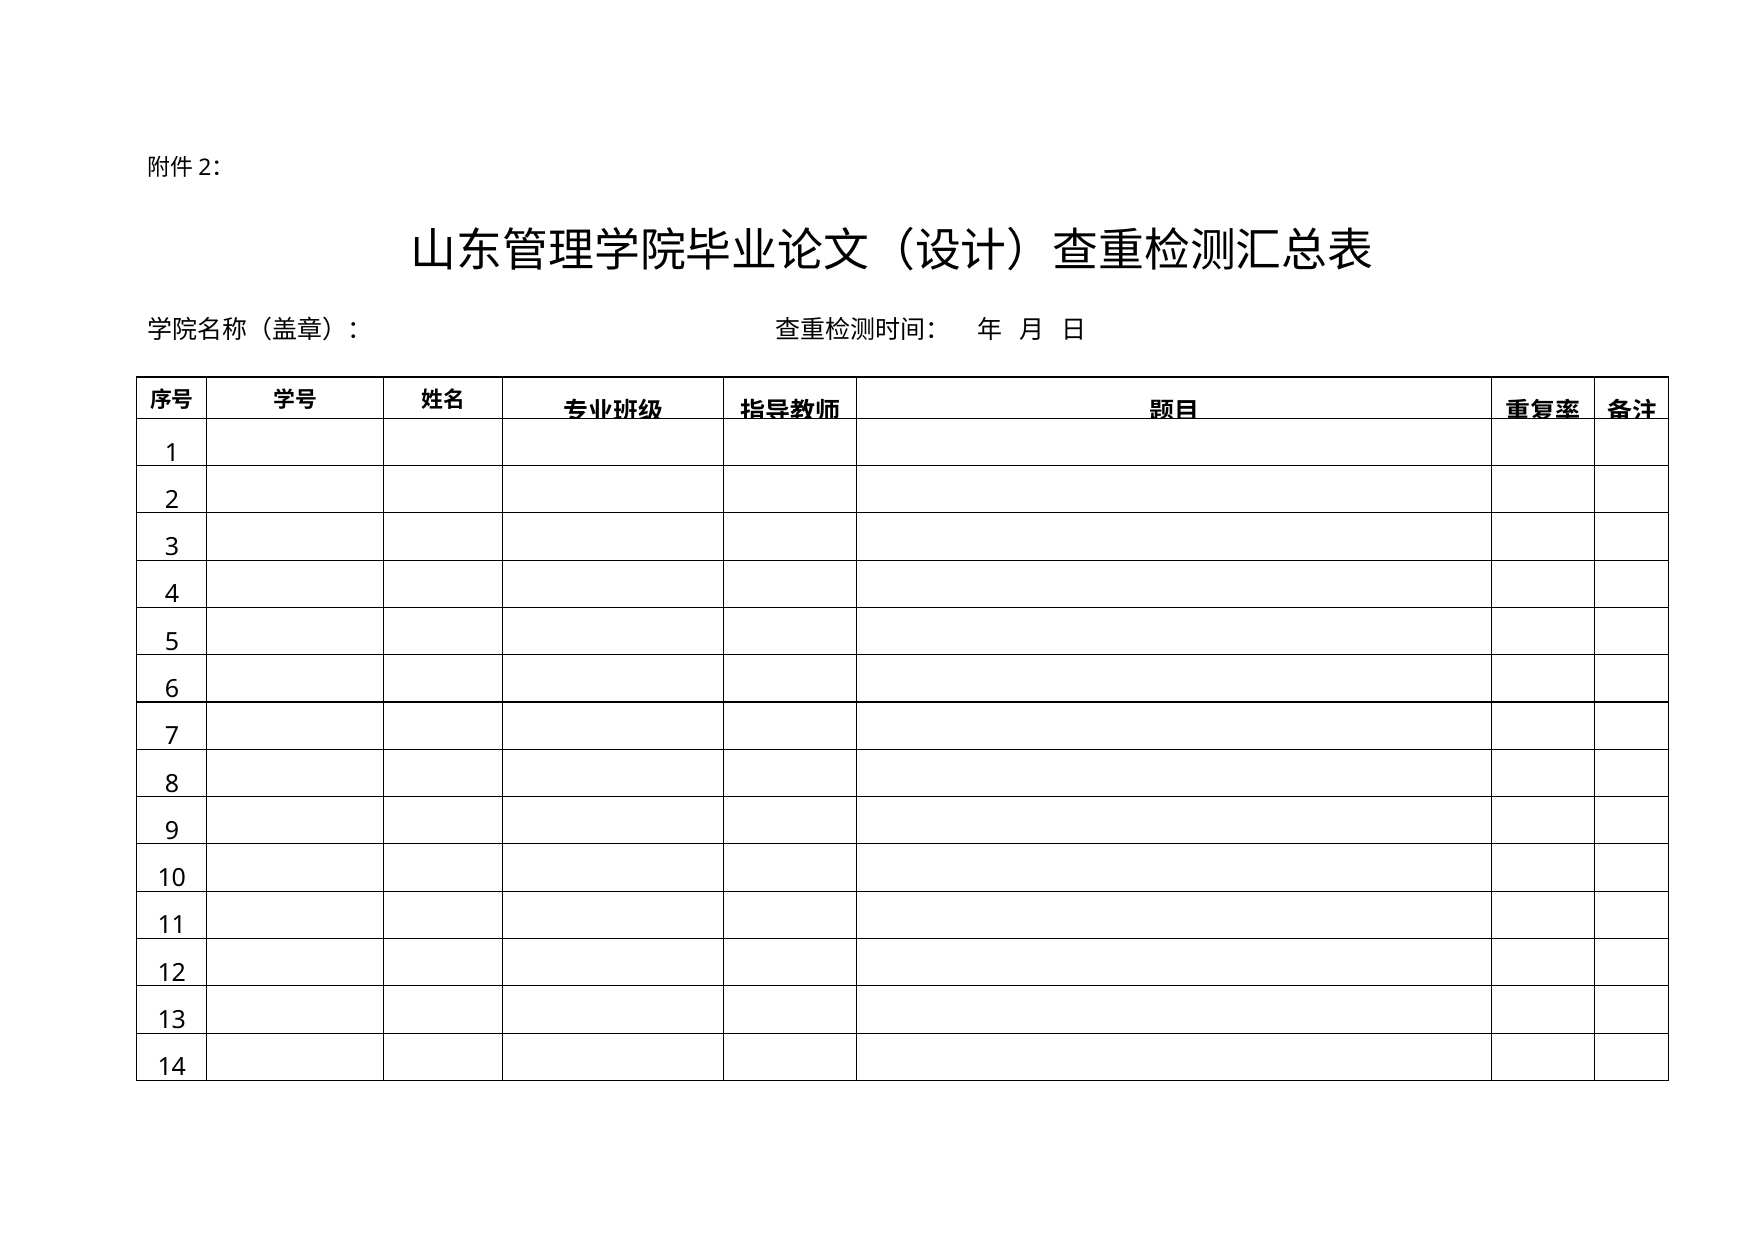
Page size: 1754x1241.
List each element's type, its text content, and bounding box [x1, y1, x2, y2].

table_cell [1595, 797, 1668, 843]
text 学院名称（盖章）： 查重检测时间： 年 月 日 [148, 295, 1636, 360]
table_cell [1492, 844, 1594, 891]
table_cell [207, 844, 383, 891]
table_cell [1492, 939, 1594, 985]
table_cell [503, 986, 723, 1032]
table_cell [1595, 608, 1668, 654]
table_cell [384, 513, 502, 559]
table_cell [1595, 892, 1668, 938]
table_cell [857, 892, 1491, 938]
table_cell [1595, 1034, 1668, 1080]
table_cell [1492, 655, 1594, 701]
table_cell [1595, 703, 1668, 749]
table_cell [1492, 466, 1594, 512]
table_header 序号 [137, 378, 206, 418]
table_cell [384, 466, 502, 512]
table_cell [384, 844, 502, 891]
table_cell [857, 561, 1491, 607]
table_cell [503, 419, 723, 465]
table_cell [1492, 1034, 1594, 1080]
table_cell [1595, 939, 1668, 985]
table_cell [857, 513, 1491, 559]
table_cell [207, 419, 383, 465]
table_cell [384, 561, 502, 607]
table_cell 12 [137, 939, 206, 985]
table_cell [207, 466, 383, 512]
table_cell [384, 750, 502, 796]
table_cell 13 [137, 986, 206, 1032]
table_cell [724, 844, 856, 891]
table_cell [207, 892, 383, 938]
table_cell [724, 513, 856, 559]
table_cell [503, 939, 723, 985]
table_cell [1595, 513, 1668, 559]
table_cell 8 [137, 750, 206, 796]
text 山东管理学院毕业论文（设计）查重检测汇总表 [148, 198, 1636, 295]
table_cell [503, 513, 723, 559]
table_cell [384, 655, 502, 701]
table_cell [207, 513, 383, 559]
table_cell 2 [137, 466, 206, 512]
table_cell [207, 703, 383, 749]
table_cell 9 [137, 797, 206, 843]
table_cell [724, 703, 856, 749]
table_header 姓名 [384, 378, 502, 418]
table_cell [503, 844, 723, 891]
table_header 学号 [207, 378, 383, 418]
table_cell [724, 1034, 856, 1080]
table_cell [207, 986, 383, 1032]
table_cell [503, 1034, 723, 1080]
table_cell [857, 466, 1491, 512]
table_cell [1595, 561, 1668, 607]
table_cell [857, 797, 1491, 843]
table_header 重复率 [1492, 378, 1594, 418]
table_cell [724, 466, 856, 512]
table_cell [857, 750, 1491, 796]
table_header 备注 [1595, 378, 1668, 418]
table_cell [857, 1034, 1491, 1080]
table_cell [857, 655, 1491, 701]
table_cell [724, 655, 856, 701]
table_cell [207, 939, 383, 985]
table_cell [384, 419, 502, 465]
table_cell [1492, 608, 1594, 654]
table_cell [207, 655, 383, 701]
table_cell [384, 608, 502, 654]
table_cell 10 [137, 844, 206, 891]
table_cell [724, 939, 856, 985]
table_cell [1492, 797, 1594, 843]
table_cell [724, 986, 856, 1032]
table_cell [503, 608, 723, 654]
table_cell [1595, 986, 1668, 1032]
table_cell [384, 703, 502, 749]
table_cell [384, 986, 502, 1032]
table_cell [207, 1034, 383, 1080]
table_cell 7 [137, 703, 206, 749]
table_cell [503, 703, 723, 749]
table_cell [384, 1034, 502, 1080]
table_cell [724, 561, 856, 607]
table_cell [724, 892, 856, 938]
table_cell [1492, 892, 1594, 938]
table_cell [503, 655, 723, 701]
table_header 题目 [857, 378, 1491, 418]
table_cell [384, 892, 502, 938]
table_cell 11 [137, 892, 206, 938]
table_cell [207, 750, 383, 796]
table_cell [503, 892, 723, 938]
table_header 专业班级 [503, 378, 723, 418]
table_cell [1595, 655, 1668, 701]
table_cell [503, 750, 723, 796]
table_cell [503, 561, 723, 607]
table_cell [1492, 561, 1594, 607]
table_cell [724, 419, 856, 465]
table_cell [1595, 844, 1668, 891]
table_cell [724, 608, 856, 654]
table_cell [207, 561, 383, 607]
table_cell [724, 750, 856, 796]
text 附件2： [148, 133, 1636, 198]
table_cell [503, 797, 723, 843]
table_cell 6 [137, 655, 206, 701]
table_cell [1492, 750, 1594, 796]
table_cell [1492, 513, 1594, 559]
table_cell [384, 797, 502, 843]
table_cell [1595, 466, 1668, 512]
table_cell [207, 797, 383, 843]
table_cell 1 [137, 419, 206, 465]
table_cell [857, 844, 1491, 891]
table_cell [1595, 750, 1668, 796]
table_header 指导教师 [724, 378, 856, 418]
table_cell [1492, 986, 1594, 1032]
table_cell [1595, 419, 1668, 465]
table_cell [857, 986, 1491, 1032]
table_cell 5 [137, 608, 206, 654]
table_cell 14 [137, 1034, 206, 1080]
table_cell [1492, 703, 1594, 749]
table_cell [503, 466, 723, 512]
table_cell 3 [137, 513, 206, 559]
table_cell [384, 939, 502, 985]
table_cell [857, 419, 1491, 465]
table_cell [857, 939, 1491, 985]
table_cell [724, 797, 856, 843]
table_cell [1492, 419, 1594, 465]
table_cell [857, 608, 1491, 654]
table_cell 4 [137, 561, 206, 607]
table_cell [857, 703, 1491, 749]
table_cell [207, 608, 383, 654]
